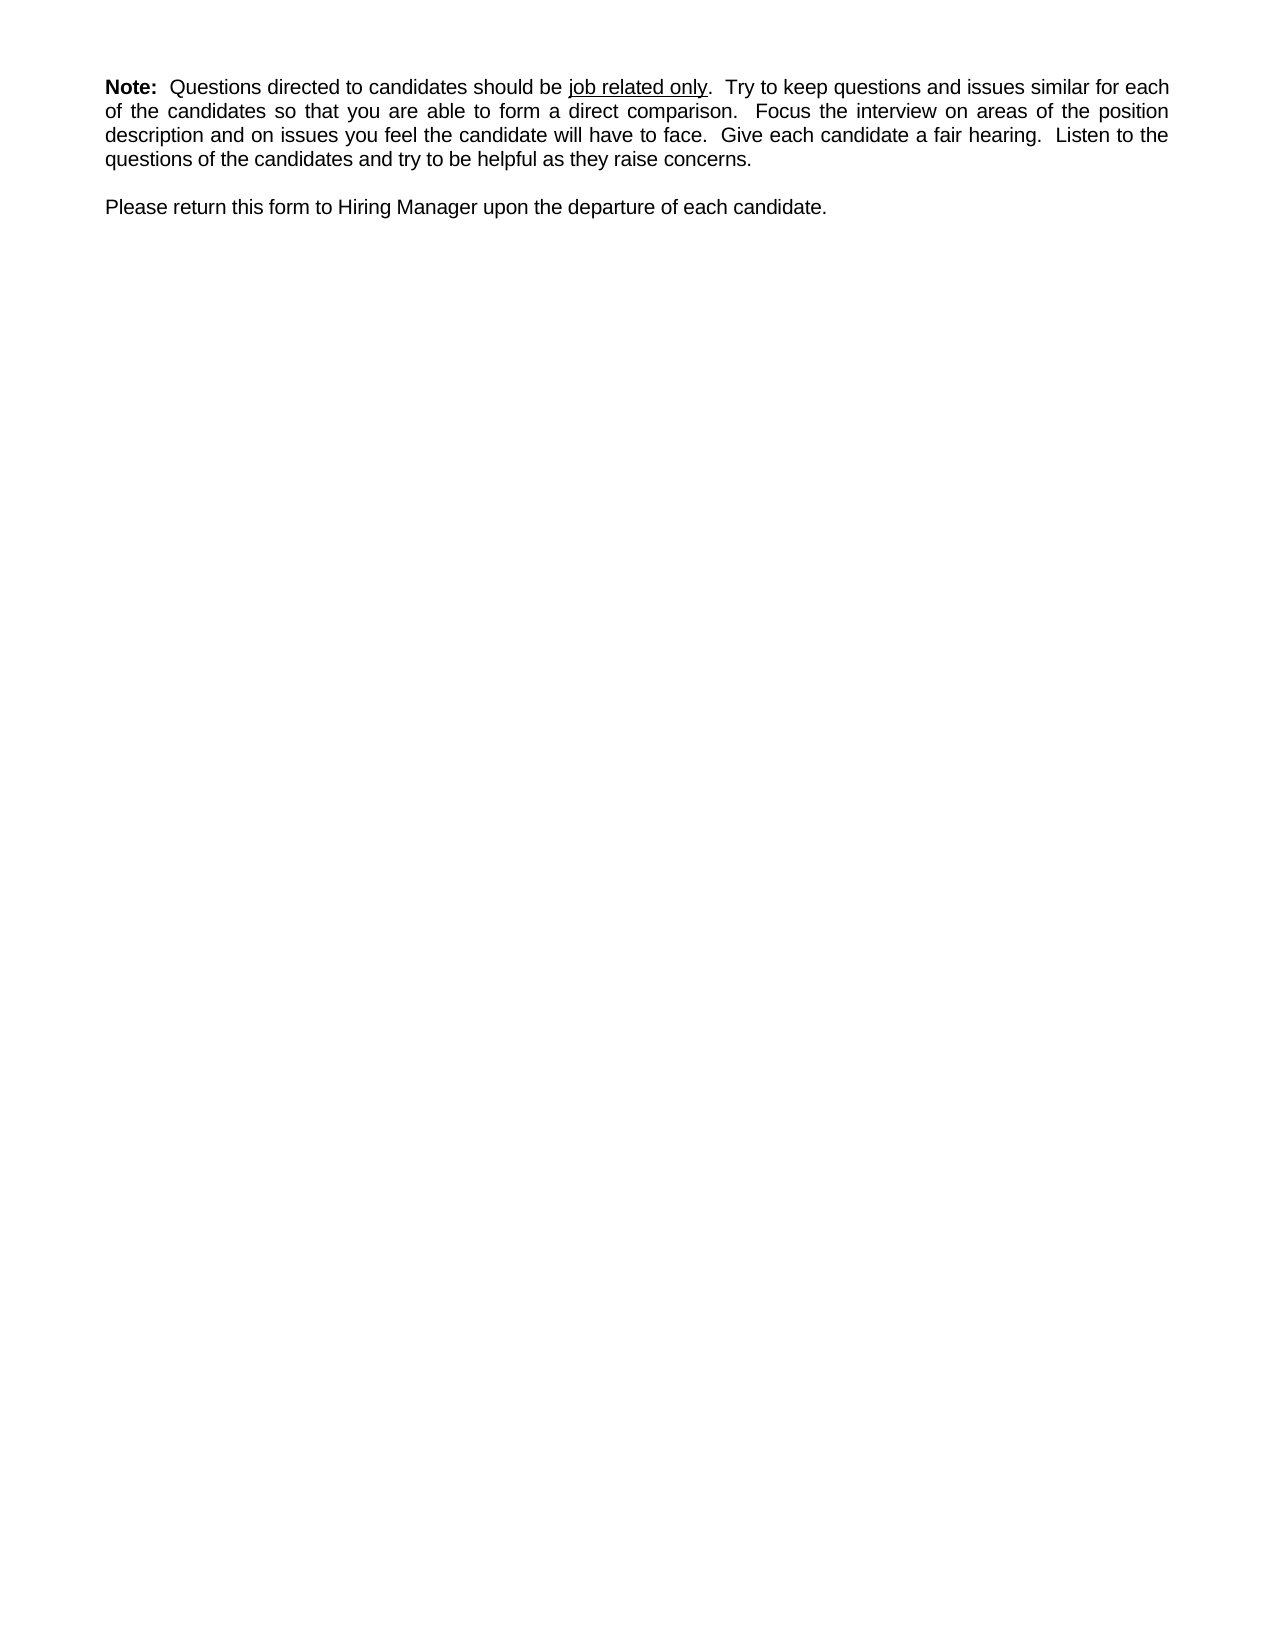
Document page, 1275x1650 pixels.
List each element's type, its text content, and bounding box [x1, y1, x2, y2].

text Please return this form to Hiring Manager upon the departure of each candidate. [105, 195, 1170, 219]
text Note: Questions directed to candidates should be job related only. Try to keep questions and issues similar for each of the candidates so that you are able to form a direct comparison. Focus the interview on areas of the position description and on issues you feel the candidate will have to face. Give each candidate a fair hearing. Listen to the questions of the candidates and try to be helpful as they raise concerns. [105, 75, 1170, 171]
